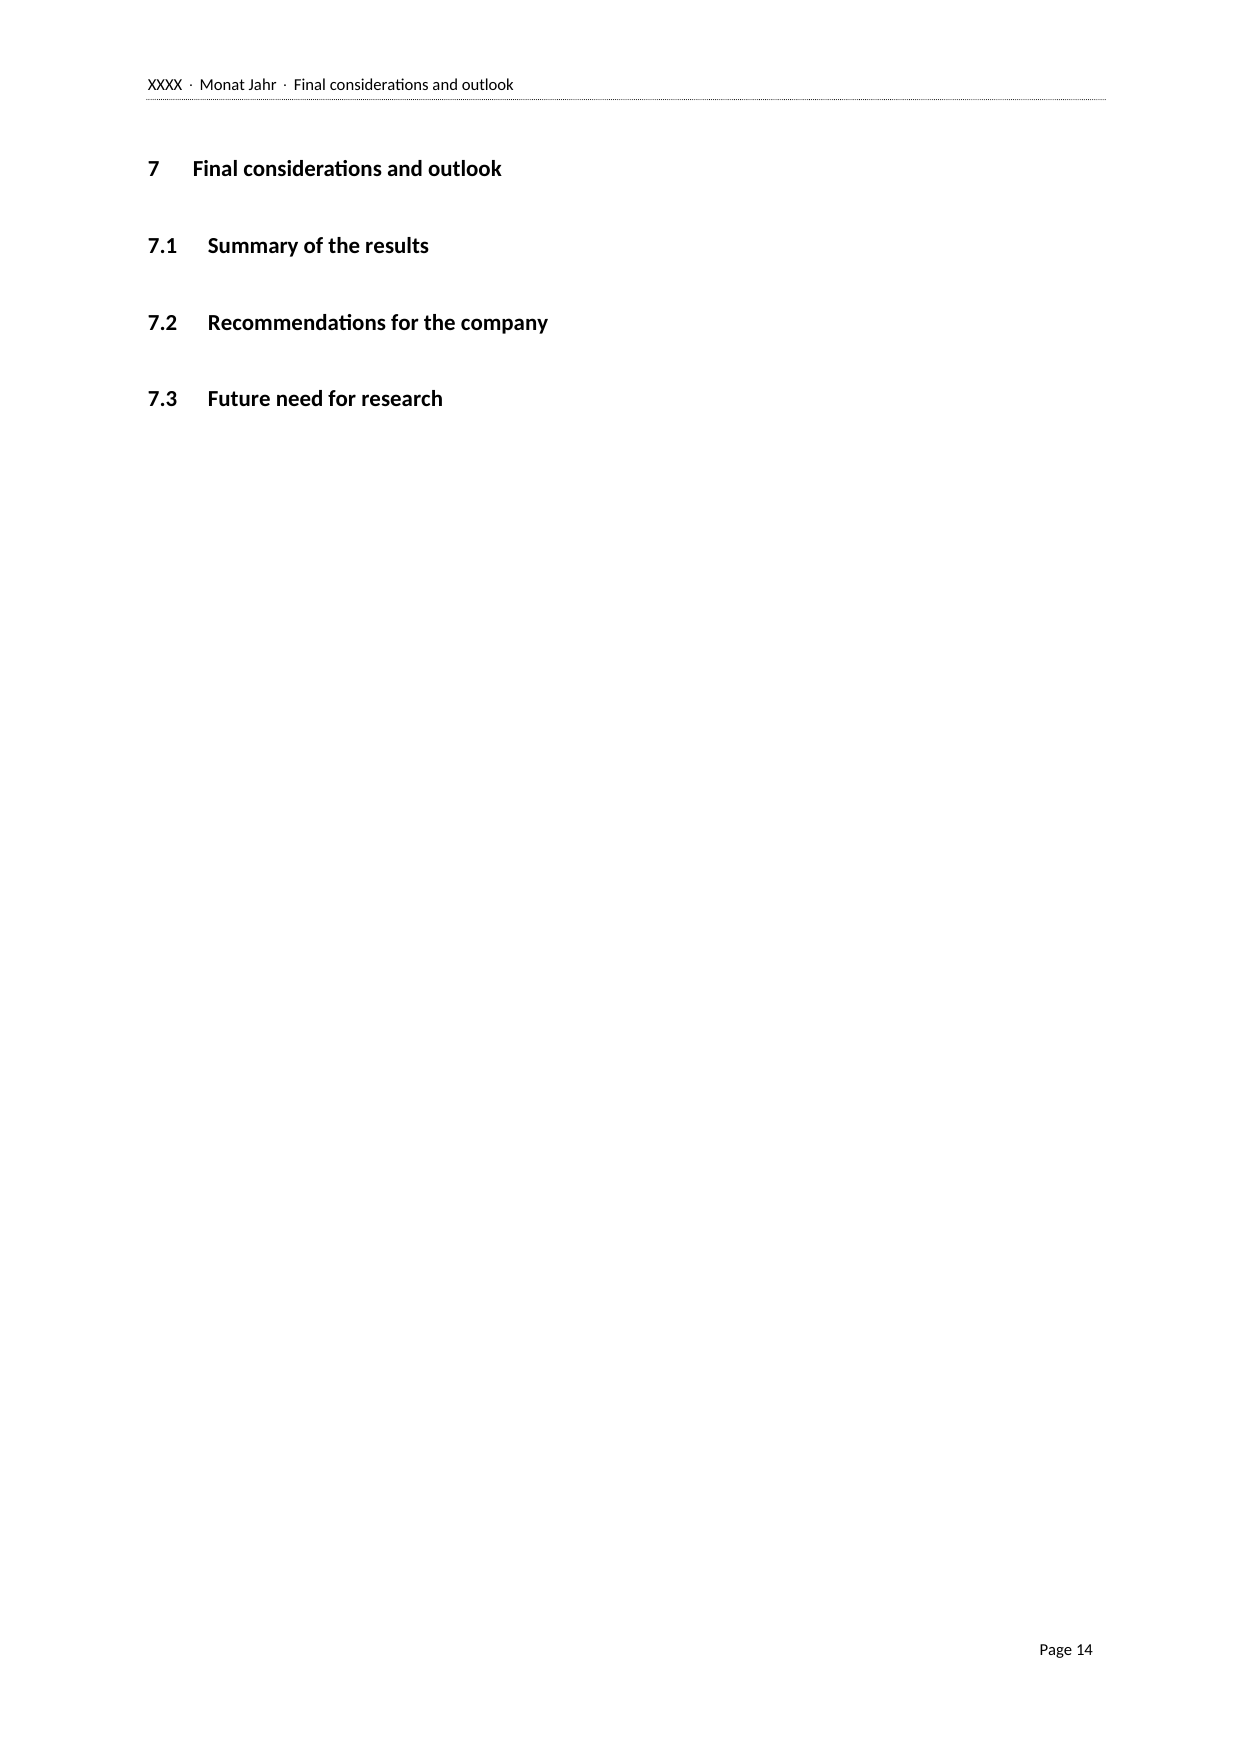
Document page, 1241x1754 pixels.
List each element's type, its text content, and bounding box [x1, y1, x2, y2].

subtitle Final considerations and outlook [148, 154, 1093, 182]
subtitle Summary of the results [148, 231, 1093, 259]
subtitle Future need for research [148, 384, 1093, 412]
subtitle Recommendations for the company [148, 308, 1093, 336]
